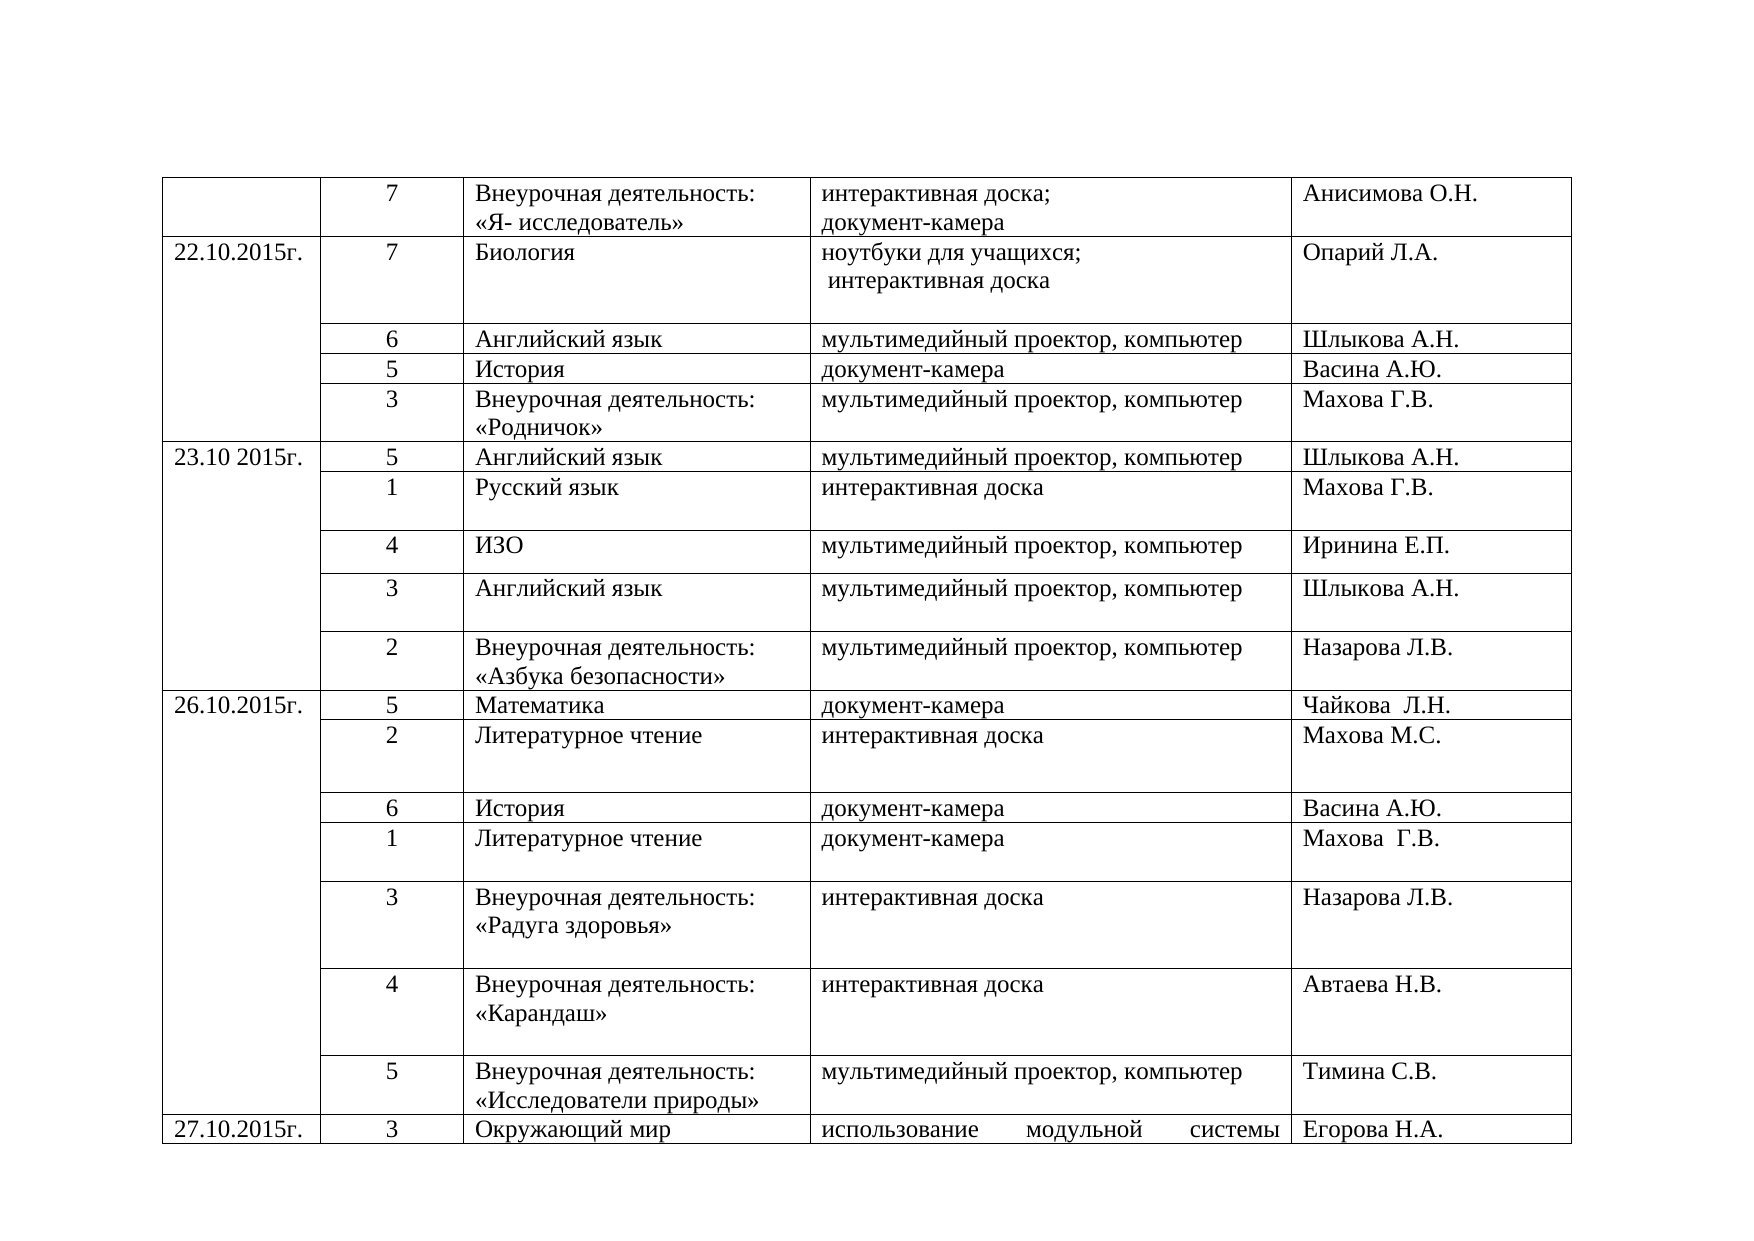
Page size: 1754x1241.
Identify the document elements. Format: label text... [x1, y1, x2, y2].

table_cell Окружающий мир [464, 1115, 810, 1143]
table_cell 26.10.2015г. [163, 691, 320, 1113]
table_cell Шлыкова А.Н. [1292, 574, 1571, 631]
table_cell Анисимова О.Н. [1292, 178, 1571, 236]
table_cell 5 [321, 691, 463, 719]
table_cell Автаева Н.В. [1292, 969, 1571, 1055]
table_cell Махова Г.В. [1292, 472, 1571, 529]
table_cell Егорова Н.А. [1292, 1115, 1571, 1143]
table_cell 22.10.2015г. [163, 237, 320, 441]
table_cell Опарий Л.А. [1292, 237, 1571, 323]
table_cell Русский язык [464, 472, 810, 529]
table_cell 27.10.2015г. [163, 1115, 320, 1143]
table_cell Внеурочная деятельность: «Я- исследователь» [464, 178, 810, 236]
table_cell ИЗО [464, 531, 810, 572]
table_cell 2 [321, 720, 463, 792]
table_cell Васина А.Ю. [1292, 793, 1571, 822]
table_cell 1 [321, 823, 463, 881]
table_cell мультимедийный проектор, компьютер [811, 574, 1291, 631]
table_cell мультимедийный проектор, компьютер [811, 324, 1291, 353]
table_cell Литературное чтение [464, 720, 810, 792]
table_cell Внеурочная деятельность: «Радуга здоровья» [464, 882, 810, 968]
table_cell Махова Г.В. [1292, 384, 1571, 441]
table_cell 2 [321, 632, 463, 689]
table_cell 6 [321, 793, 463, 822]
table_cell 5 [321, 354, 463, 383]
table_cell Назарова Л.В. [1292, 882, 1571, 968]
table_cell мультимедийный проектор, компьютер [811, 384, 1291, 441]
table_cell Шлыкова А.Н. [1292, 442, 1571, 471]
table_cell документ-камера [811, 691, 1291, 719]
table_cell интерактивная доска [811, 472, 1291, 529]
table_cell Внеурочная деятельность: «Родничок» [464, 384, 810, 441]
table_cell 7 [321, 237, 463, 323]
table_cell Васина А.Ю. [1292, 354, 1571, 383]
table_cell интерактивная доска [811, 969, 1291, 1055]
table_cell История [464, 793, 810, 822]
table_cell 3 [321, 574, 463, 631]
table_cell мультимедийный проектор, компьютер [811, 1056, 1291, 1113]
table_cell Махова Г.В. [1292, 823, 1571, 881]
table_cell интерактивная доска [811, 720, 1291, 792]
table_cell Внеурочная деятельность: «Исследователи природы» [464, 1056, 810, 1113]
table_cell интерактивная доска [811, 882, 1291, 968]
table_cell Английский язык [464, 442, 810, 471]
table_cell Литературное чтение [464, 823, 810, 881]
table_cell Тимина С.В. [1292, 1056, 1571, 1113]
table_cell интерактивная доска; документ-камера [811, 178, 1291, 236]
table_cell 5 [321, 442, 463, 471]
table_cell 3 [321, 1115, 463, 1143]
table_cell документ-камера [811, 793, 1291, 822]
table_cell Иринина Е.П. [1292, 531, 1571, 572]
table_cell Английский язык [464, 324, 810, 353]
table_cell мультимедийный проектор, компьютер [811, 442, 1291, 471]
table_cell Английский язык [464, 574, 810, 631]
table_cell 6 [321, 324, 463, 353]
table_cell 4 [321, 531, 463, 572]
table_cell 3 [321, 384, 463, 441]
table_cell Математика [464, 691, 810, 719]
table_cell Внеурочная деятельность: «Азбука безопасности» [464, 632, 810, 689]
table_cell 23.10 2015г. [163, 442, 320, 689]
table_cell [811, 1115, 1291, 1143]
table_cell Шлыкова А.Н. [1292, 324, 1571, 353]
table_cell 3 [321, 882, 463, 968]
table_cell 4 [321, 969, 463, 1055]
table_cell Назарова Л.В. [1292, 632, 1571, 689]
table_cell История [464, 354, 810, 383]
table_cell документ-камера [811, 354, 1291, 383]
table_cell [811, 237, 1291, 323]
table_cell мультимедийный проектор, компьютер [811, 531, 1291, 572]
table_cell Чайкова Л.Н. [1292, 691, 1571, 719]
table_cell 7 [321, 178, 463, 236]
table_cell Внеурочная деятельность: «Карандаш» [464, 969, 810, 1055]
table_cell 1 [321, 472, 463, 529]
table_cell Махова М.С. [1292, 720, 1571, 792]
table_cell мультимедийный проектор, компьютер [811, 632, 1291, 689]
table_cell Биология [464, 237, 810, 323]
table_cell документ-камера [811, 823, 1291, 881]
table_cell 5 [321, 1056, 463, 1113]
